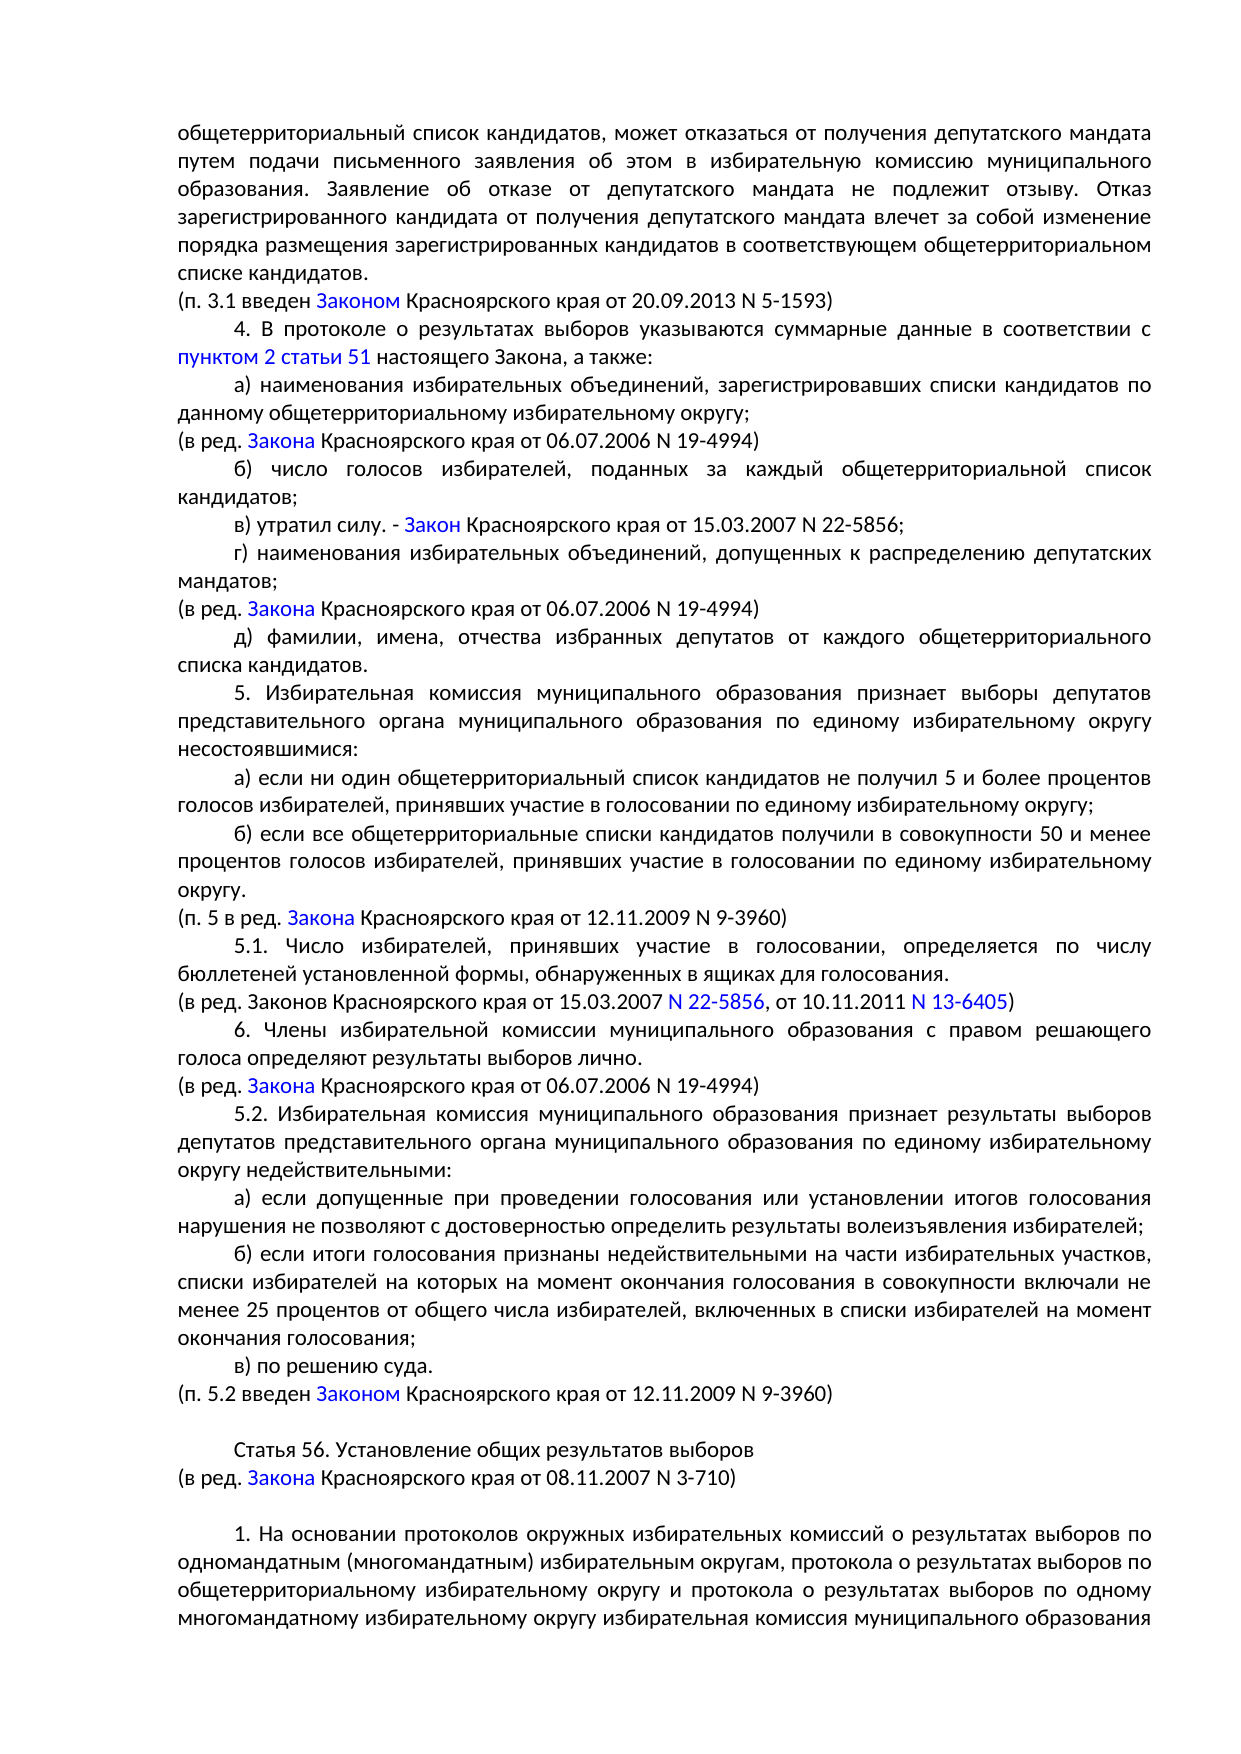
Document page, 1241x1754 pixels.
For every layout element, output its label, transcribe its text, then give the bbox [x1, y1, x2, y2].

text 5.1. Число избирателей, принявших участие в голосовании, определяется по числу бюллетеней установленной формы, обнаруженных в ящиках для голосования. [177, 931, 1152, 987]
text (в ред. Закона Красноярского края от 06.07.2006 N 19-4994) [177, 1071, 1152, 1099]
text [177, 118, 1152, 286]
text б) число голосов избирателей, поданных за каждый общетерриториальной список кандидатов; [177, 454, 1152, 510]
text а) наименования избирательных объединений, зарегистрировавших списки кандидатов по данному общетерриториальному избирательному округу; [177, 370, 1152, 426]
text 5.2. Избирательная комиссия муниципального образования признает результаты выборов депутатов представительного органа муниципального образования по единому избирательному округу недействительными: [177, 1099, 1152, 1183]
text Статья 56. Установление общих результатов выборов [177, 1435, 1152, 1463]
text (п. 5 в ред. Закона Красноярского края от 12.11.2009 N 9-3960) [177, 903, 1152, 931]
text в) утратил силу. - Закон Красноярского края от 15.03.2007 N 22-5856; [177, 510, 1152, 538]
text в) по решению суда. [177, 1351, 1152, 1379]
text (п. 5.2 введен Законом Красноярского края от 12.11.2009 N 9-3960) [177, 1379, 1152, 1407]
text г) наименования избирательных объединений, допущенных к распределению депутатских мандатов; [177, 538, 1152, 594]
text (в ред. Закона Красноярского края от 08.11.2007 N 3-710) [177, 1463, 1152, 1491]
text 4. В протоколе о результатах выборов указываются суммарные данные в соответствии с пунктом 2 статьи 51 настоящего Закона, а также: [177, 314, 1152, 370]
text (в ред. Закона Красноярского края от 06.07.2006 N 19-4994) [177, 594, 1152, 622]
text д) фамилии, имена, отчества избранных депутатов от каждого общетерриториального списка кандидатов. [177, 622, 1152, 678]
text б) если итоги голосования признаны недействительными на части избирательных участков, списки избирателей на которых на момент окончания голосования в совокупности включали не менее 25 процентов от общего числа избирателей, включенных в списки избирателей на момент окончания голосования; [177, 1239, 1152, 1351]
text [177, 1519, 1152, 1631]
text а) если ни один общетерриториальный список кандидатов не получил 5 и более процентов голосов избирателей, принявших участие в голосовании по единому избирательному округу; [177, 763, 1152, 819]
text 5. Избирательная комиссия муниципального образования признает выборы депутатов представительного органа муниципального образования по единому избирательному округу несостоявшимися: [177, 678, 1152, 763]
text 6. Члены избирательной комиссии муниципального образования с правом решающего голоса определяют результаты выборов лично. [177, 1015, 1152, 1071]
text б) если все общетерриториальные списки кандидатов получили в совокупности 50 и менее процентов голосов избирателей, принявших участие в голосовании по единому избирательному округу. [177, 819, 1152, 903]
text (в ред. Законов Красноярского края от 15.03.2007 N 22-5856, от 10.11.2011 N 13-6405) [177, 987, 1152, 1015]
text (п. 3.1 введен Законом Красноярского края от 20.09.2013 N 5-1593) [177, 286, 1152, 314]
text (в ред. Закона Красноярского края от 06.07.2006 N 19-4994) [177, 426, 1152, 454]
text а) если допущенные при проведении голосования или установлении итогов голосования нарушения не позволяют с достоверностью определить результаты волеизъявления избирателей; [177, 1183, 1152, 1239]
